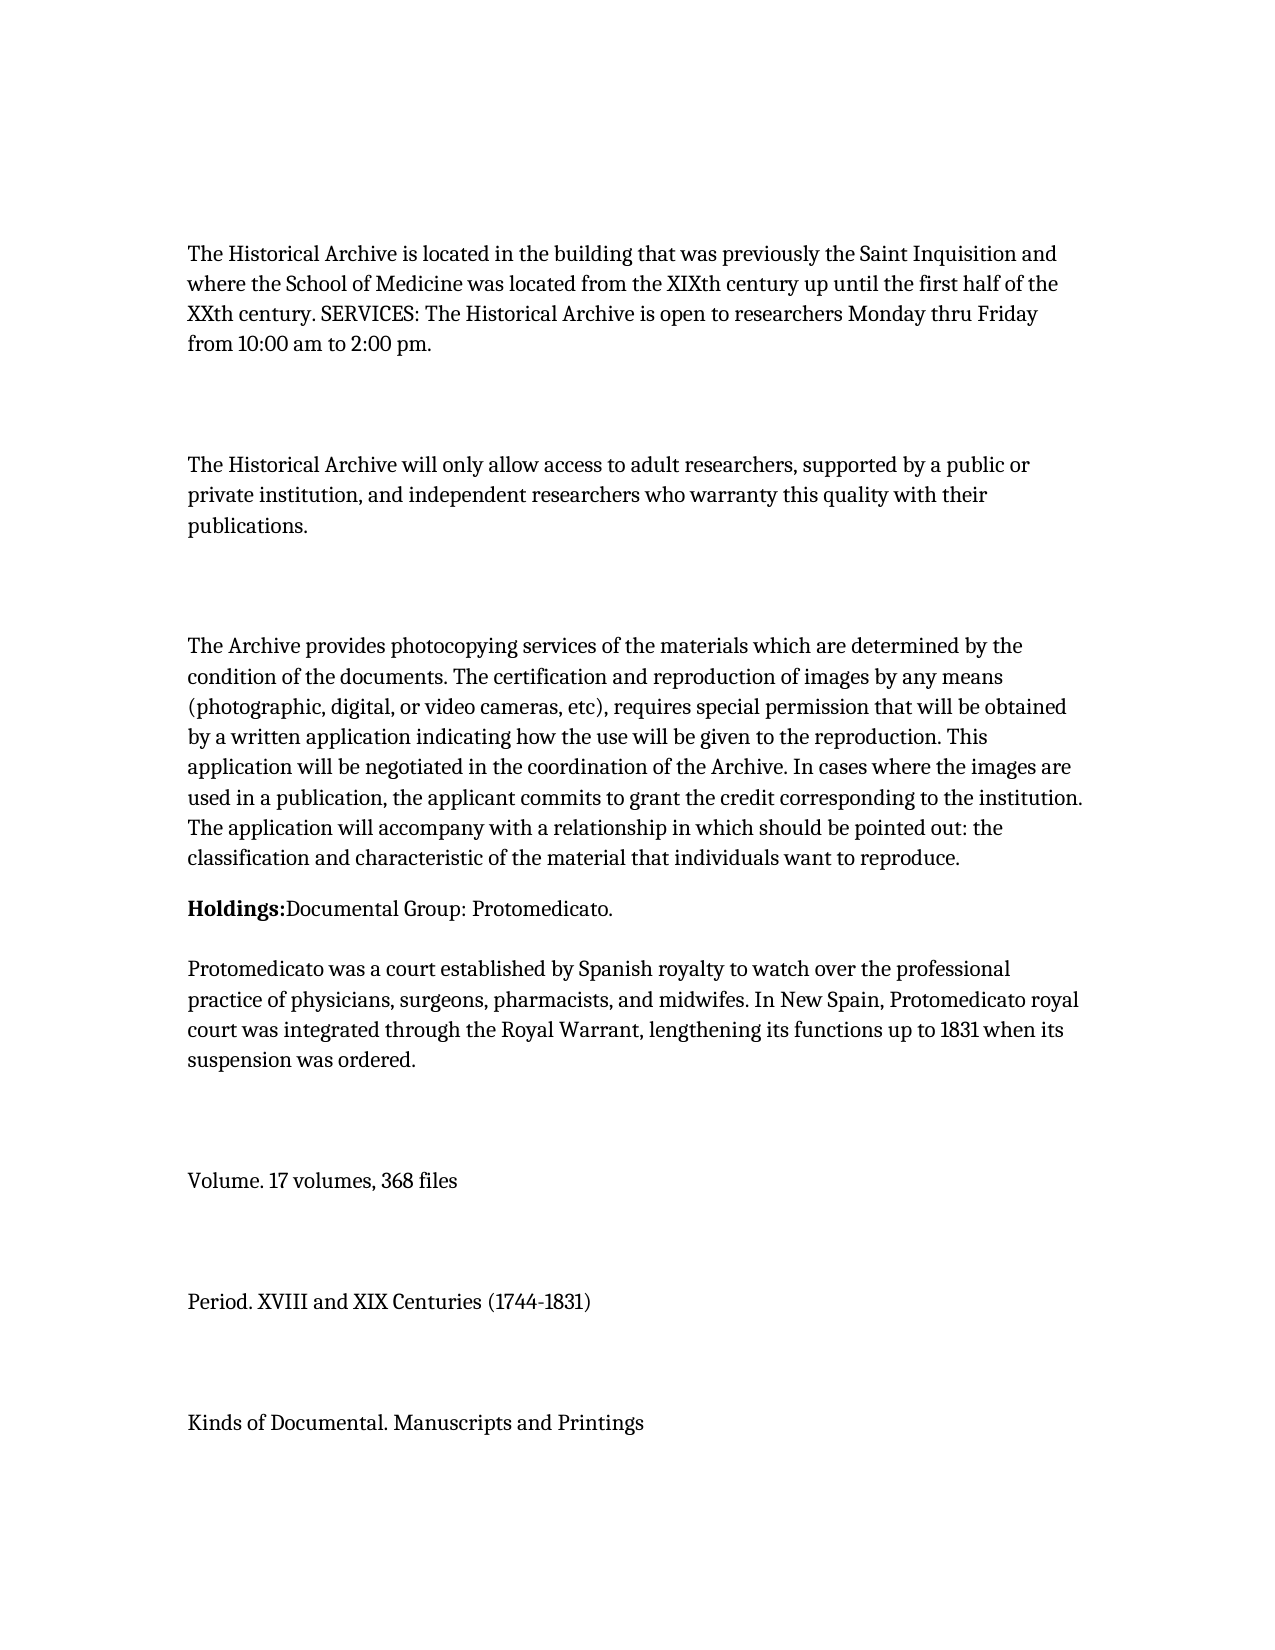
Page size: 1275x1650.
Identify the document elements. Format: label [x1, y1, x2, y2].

text [187, 150, 1087, 871]
text [187, 896, 1087, 1496]
